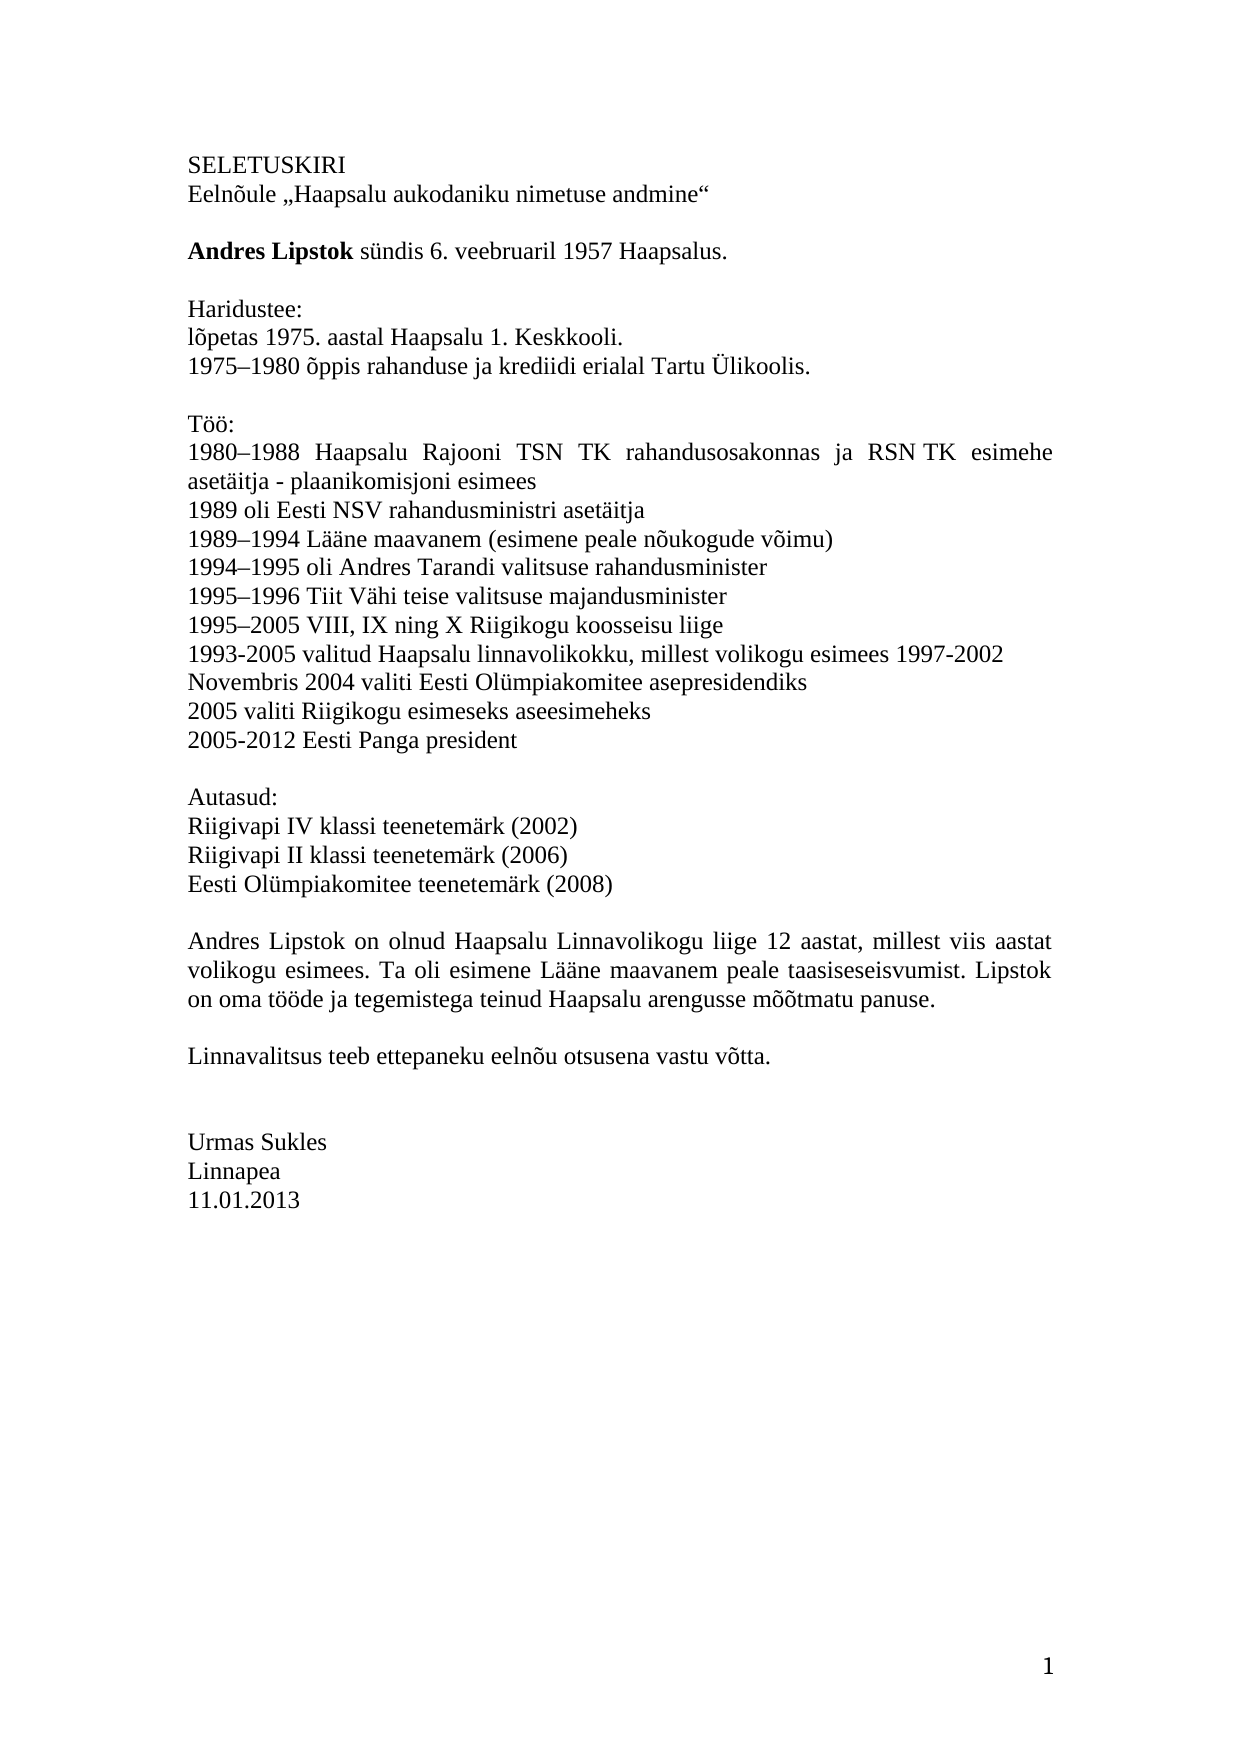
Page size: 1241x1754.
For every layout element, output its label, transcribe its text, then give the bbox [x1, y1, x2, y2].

text 11.01.2013 [187, 1185, 1053, 1214]
text Riigivapi IV klassi teenetemärk (2002) [187, 811, 1053, 840]
text Linnavalitsus teeb ettepaneku eelnõu otsusena vastu võtta. [187, 1041, 1053, 1070]
text 2005-2012 Eesti Panga president [187, 725, 1053, 754]
text Eelnõule „Haapsalu aukodaniku nimetuse andmine“ [187, 179, 1053, 207]
text Töö: [187, 409, 1053, 437]
text Novembris 2004 valiti Eesti Olümpiakomitee asepresidendiks [187, 667, 1053, 696]
text 1994–1995 oli Andres Tarandi valitsuse rahandusminister [187, 552, 1053, 581]
text 1989–1994 Lääne maavanem (esimene peale nõukogude võimu) [187, 524, 1053, 552]
text Andres Lipstok sündis 6. veebruaril 1957 Haapsalus. [187, 236, 1053, 265]
text 2005 valiti Riigikogu esimeseks aseesimeheks [187, 696, 1053, 725]
text SELETUSKIRI [187, 150, 1053, 179]
text 1993-2005 valitud Haapsalu linnavolikokku, millest volikogu esimees 1997-2002 [187, 639, 1053, 667]
text Autasud: [187, 782, 1053, 811]
text Urmas Sukles [187, 1127, 1053, 1156]
text Andres Lipstok on olnud Haapsalu Linnavolikogu liige 12 aastat, millest viis aastat volikogu esimees. Ta oli esimene Lääne maavanem peale taasiseseisvumist. Lipstok on oma tööde ja tegemistega teinud Haapsalu arengusse mõõtmatu panuse. [187, 926, 1053, 1012]
text 1995–1996 Tiit Vähi teise valitsuse majandusminister [187, 581, 1053, 610]
text Haridustee: [187, 294, 1053, 322]
text lõpetas 1975. aastal Haapsalu 1. Keskkooli. [187, 322, 1053, 351]
text 1980–1988 Haapsalu Rajooni TSN TK rahandusosakonnas ja RSN TK esimehe asetäitja - plaanikomisjoni esimees [187, 437, 1053, 495]
text Eesti Olümpiakomitee teenetemärk (2008) [187, 869, 1053, 897]
text 1975–1980 õppis rahanduse ja krediidi erialal Tartu Ülikoolis. [187, 351, 1053, 380]
text Linnapea [187, 1156, 1053, 1185]
text 1989 oli Eesti NSV rahandusministri asetäitja [187, 495, 1053, 524]
text Riigivapi II klassi teenetemärk (2006) [187, 840, 1053, 869]
text 1995–2005 VIII, IX ning X Riigikogu koosseisu liige [187, 610, 1053, 639]
